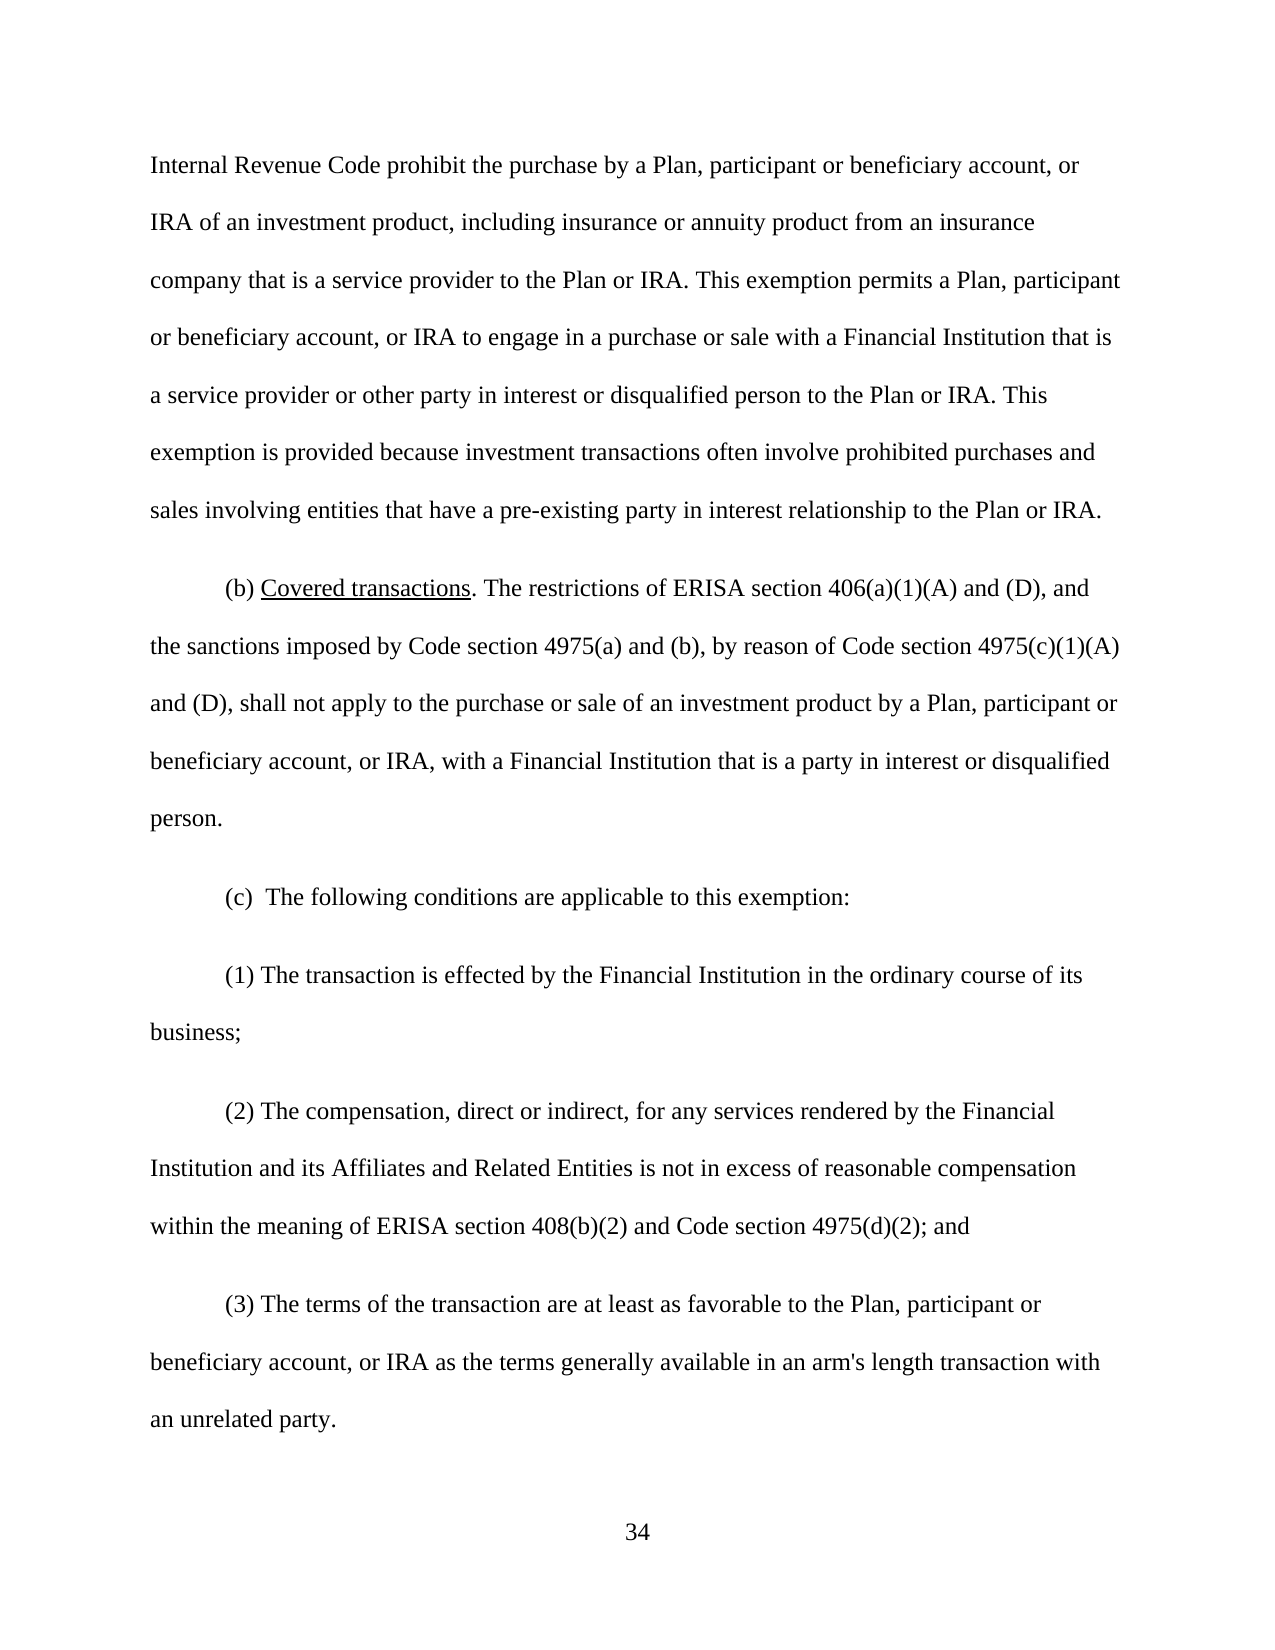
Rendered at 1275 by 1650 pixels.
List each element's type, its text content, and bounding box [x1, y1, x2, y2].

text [150, 150, 1125, 524]
text (c) The following conditions are applicable to this exemption: [150, 882, 1125, 910]
text (3) The terms of the transaction are at least as favorable to the Plan, participant or beneficiary account, or IRA as the terms generally available in an arm's length transaction with an unrelated party. [150, 1289, 1125, 1433]
text (b) Covered transactions. The restrictions of ERISA section 406(a)(1)(A) and (D), and the sanctions imposed by Code section 4975(a) and (b), by reason of Code section 4975(c)(1)(A) and (D), shall not apply to the purchase or sale of an investment product by a Plan, participant or beneficiary account, or IRA, with a Financial Institution that is a party in interest or disqualified person. [150, 573, 1125, 832]
text (1) The transaction is effected by the Financial Institution in the ordinary course of its business; [150, 960, 1125, 1046]
text (2) The compensation, direct or indirect, for any services rendered by the Financial Institution and its Affiliates and Related Entities is not in excess of reasonable compensation within the meaning of ERISA section 408(b)(2) and Code section 4975(d)(2); and [150, 1096, 1125, 1239]
